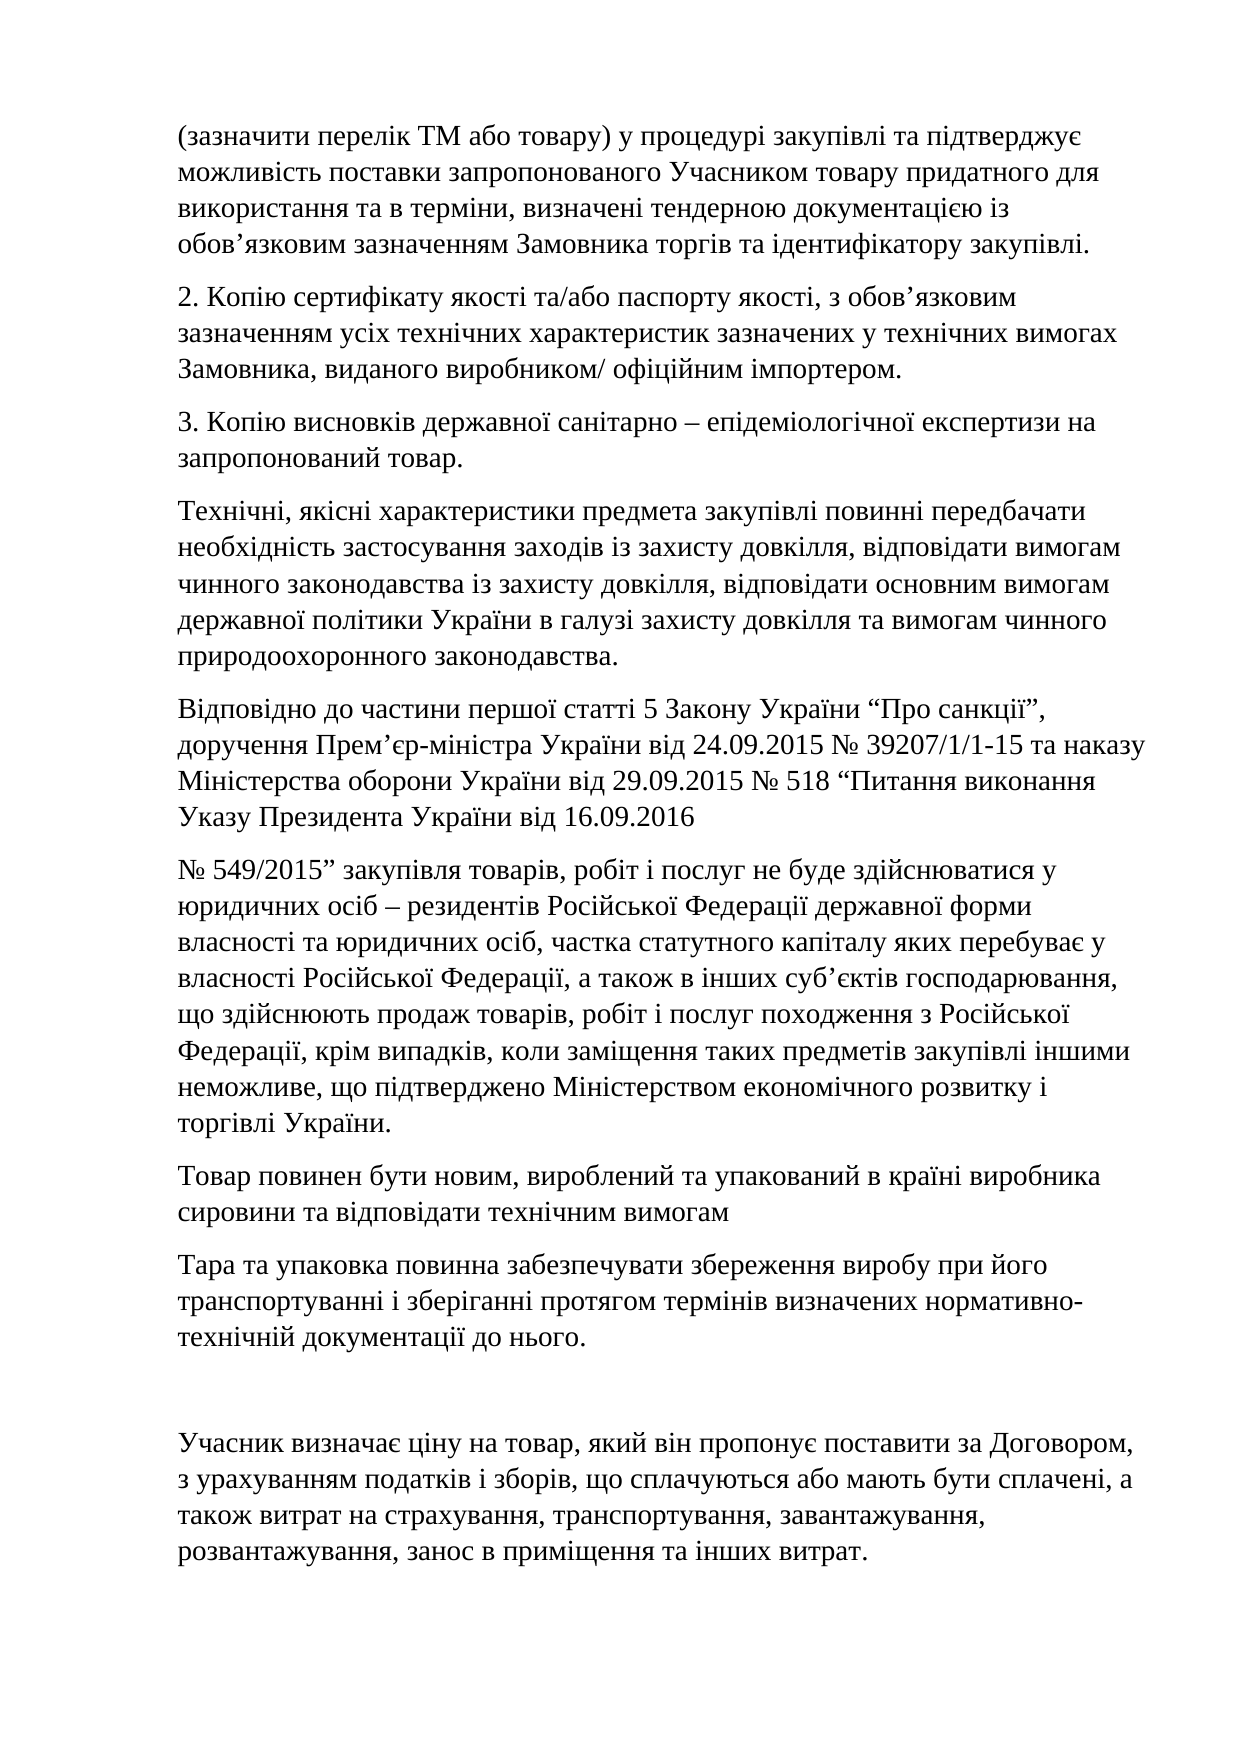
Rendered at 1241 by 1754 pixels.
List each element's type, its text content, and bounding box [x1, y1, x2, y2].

text № 549/2015” закупівля товарів, робіт і послуг не буде здійснюватися у юридичних осіб – резидентів Російської Федерації державної форми власності та юридичних осіб, частка статутного капіталу яких перебуває у власності Російської Федерації, а також в інших суб’єктів господарювання, що здійснюють продаж товарів, робіт і послуг походження з Російської Федерації, крім випадків, коли заміщення таких предметів закупівлі іншими неможливе, що підтверджено Міністерством економічного розвитку і торгівлі України. [177, 852, 1152, 1139]
text Товар повинен бути новим, вироблений та упакований в країні виробника сировини та відповідати технічним вимогам [177, 1158, 1152, 1228]
text Тара та упаковка повинна забезпечувати збереження виробу при його транспортуванні і зберіганні протягом термінів визначених нормативно-технічній документації до нього. [177, 1247, 1152, 1353]
text 2. Копію сертифікату якості та/або паспорту якості, з обов’язковим зазначенням усіх технічних характеристик зазначених у технічних вимогах Замовника, виданого виробником/ офіційним імпортером. [177, 279, 1152, 385]
text 3. Копію висновків державної санітарно – епідеміологічної експертизи на запропонований товар. [177, 404, 1152, 474]
text Відповідно до частини першої статті 5 Закону України “Про санкції”, доручення Прем’єр-міністра України від 24.09.2015 № 39207/1/1-15 та наказу Міністерства оборони України від 29.09.2015 № 518 “Питання виконання Указу Президента України від 16.09.2016 [177, 691, 1152, 833]
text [177, 118, 1152, 260]
text Учасник визначає ціну на товар, який він пропонує поставити за Договором, з урахуванням податків і зборів, що сплачуються або мають бути сплачені, а також витрат на страхування, транспортування, завантажування, розвантажування, занос в приміщення та інших витрат. [177, 1425, 1152, 1567]
text Технічні, якісні характеристики предмета закупівлі повинні передбачати необхідність застосування заходів із захисту довкілля, відповідати вимогам чинного законодавства із захисту довкілля, відповідати основним вимогам державної політики України в галузі захисту довкілля та вимогам чинного природоохоронного законодавства. [177, 493, 1152, 672]
